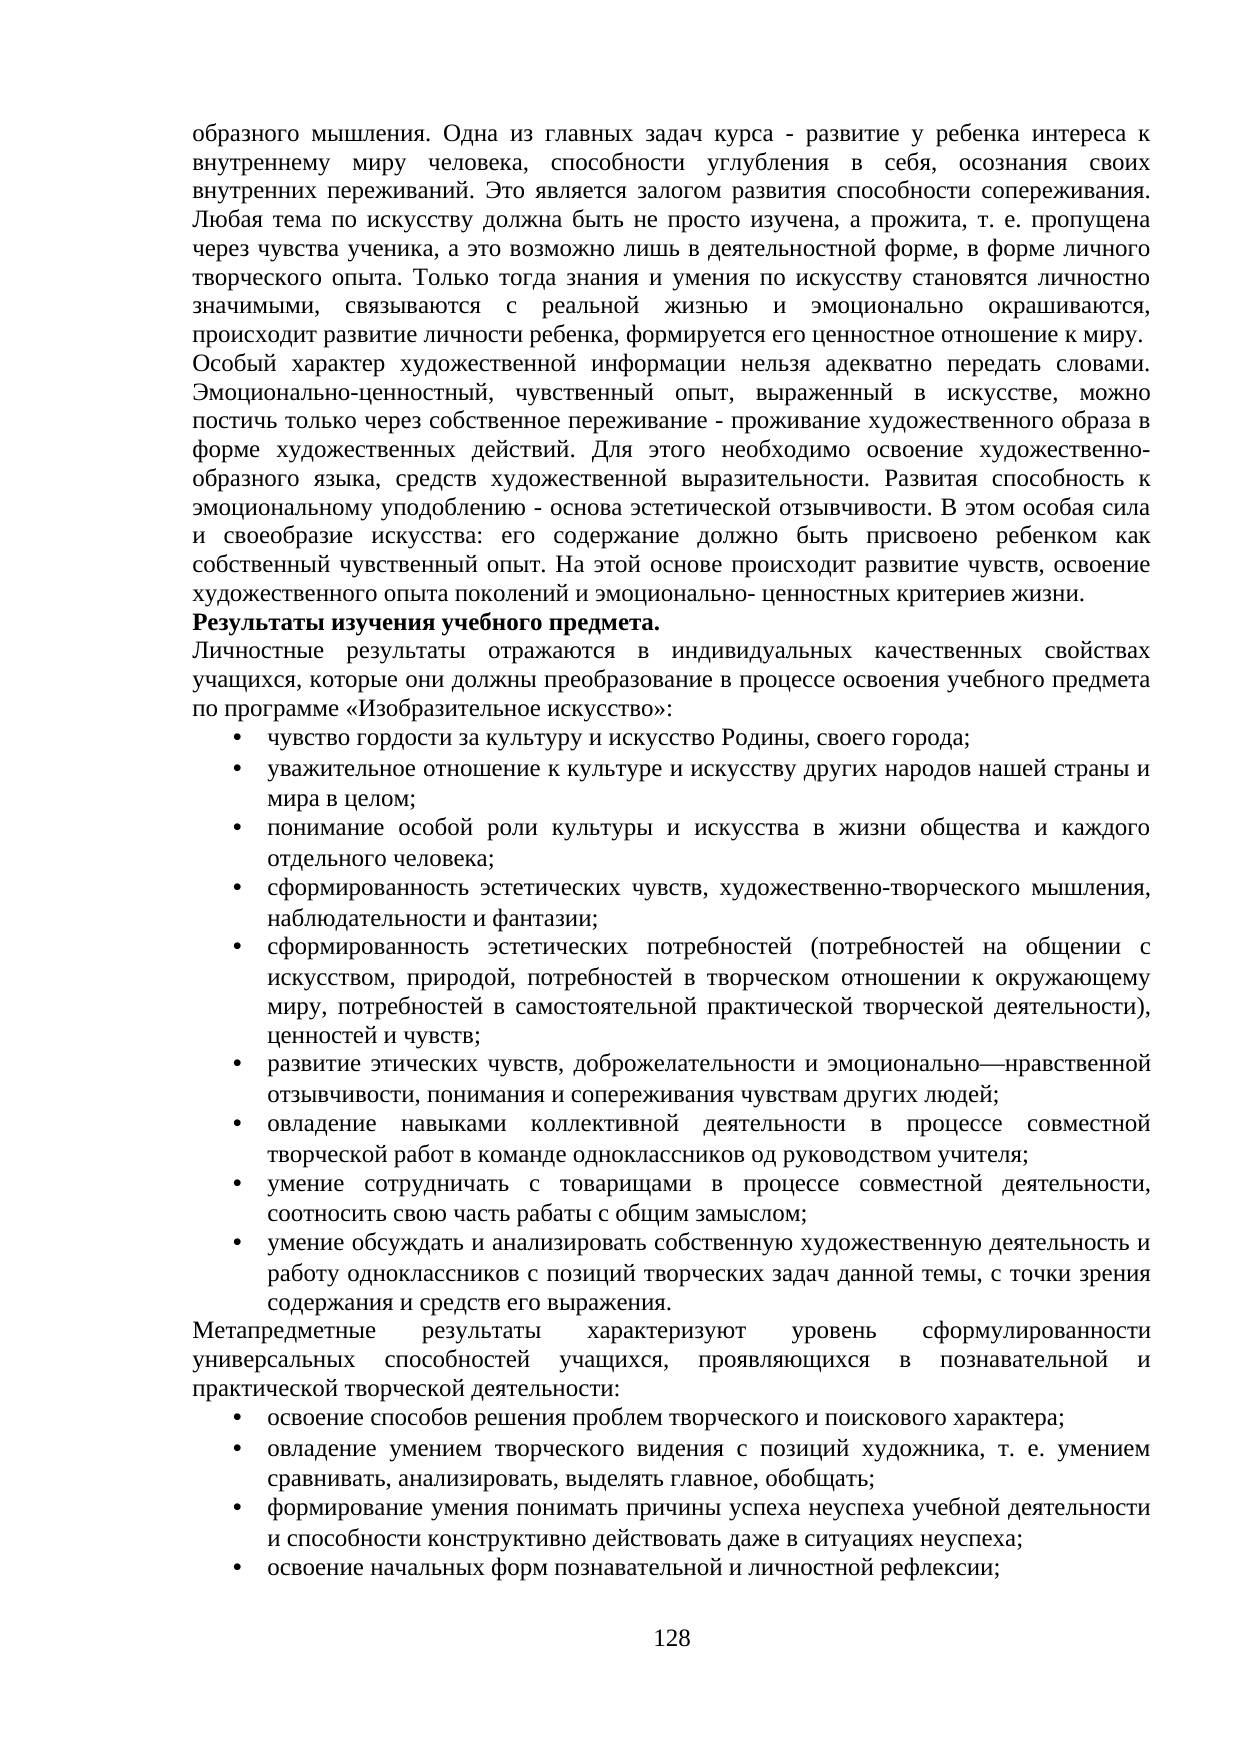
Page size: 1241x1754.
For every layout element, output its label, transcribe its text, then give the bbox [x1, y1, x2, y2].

text Результаты изучения учебного предмета. [192, 607, 1152, 636]
list освоение начальных форм познавательной и личностной рефлексии; [229, 1552, 1152, 1583]
text Метапредметные результаты характеризуют уровень сформулированности универсальных способностей учащихся, проявляющихся в познавательной и практической творческой деятельности: [192, 1316, 1152, 1402]
list чувство гордости за культуру и искусство Родины, своего города; [229, 722, 1152, 753]
list овладение умением творческого видения с позиций художника, т. е. умением сравнивать, анализировать, выделять главное, обобщать; [229, 1433, 1152, 1492]
list умение обсуждать и анализировать собственную художественную деятельность и работу одноклассников с позиций творческих задач данной темы, с точки зрения содержания и средств его выражения. [229, 1227, 1152, 1316]
list развитие этических чувств, доброжелательности и эмоционально—нравственной отзывчивости, понимания и сопереживания чувствам других людей; [229, 1048, 1152, 1108]
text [192, 118, 1152, 348]
text Личностные результаты отражаются в индивидуальных качественных свойствах учащихся, которые они должны преобразование в процессе освоения учебного предмета по программе «Изобразительное искусство»: [192, 636, 1152, 722]
list овладение навыками коллективной деятельности в процессе совместной творческой работ в команде одноклассников од руководством учителя; [229, 1108, 1152, 1168]
list сформированность эстетических потребностей (потребностей на общении с искусством, природой, потребностей в творческом отношении к окружающему миру, потребностей в самостоятельной практической творческой деятельности), ценностей и чувств; [229, 931, 1152, 1048]
text Особый характер художественной информации нельзя адекватно передать словами. Эмоционально-ценностный, чувственный опыт, выраженный в искусстве, можно постичь только через собственное переживание - проживание художественного образа в форме художественных действий. Для этого необходимо освоение художественно-образного языка, средств художественной выразительности. Развитая способность к эмоциональному уподоблению - основа эстетической отзывчивости. В этом особая сила и своеобразие искусства: его содержание должно быть присвоено ребенком как собственный чувственный опыт. На этой основе происходит развитие чувств, освоение художественного опыта поколений и эмоционально- ценностных критериев жизни. [192, 348, 1152, 607]
list понимание особой роли культуры и искусства в жизни общества и каждого отдельного человека; [229, 812, 1152, 872]
list сформированность эстетических чувств, художественно-творческого мышления, наблюдательности и фантазии; [229, 872, 1152, 931]
list уважительное отношение к культуре и искусству других народов нашей страны и мира в целом; [229, 753, 1152, 812]
list освоение способов решения проблем творческого и поискового характера; [229, 1402, 1152, 1433]
list формирование умения понимать причины успеха неуспеха учебной деятельности и способности конструктивно действовать даже в ситуациях неуспеха; [229, 1492, 1152, 1552]
list умение сотрудничать с товарищами в процессе совместной деятельности, соотносить свою часть рабаты с общим замыслом; [229, 1168, 1152, 1227]
